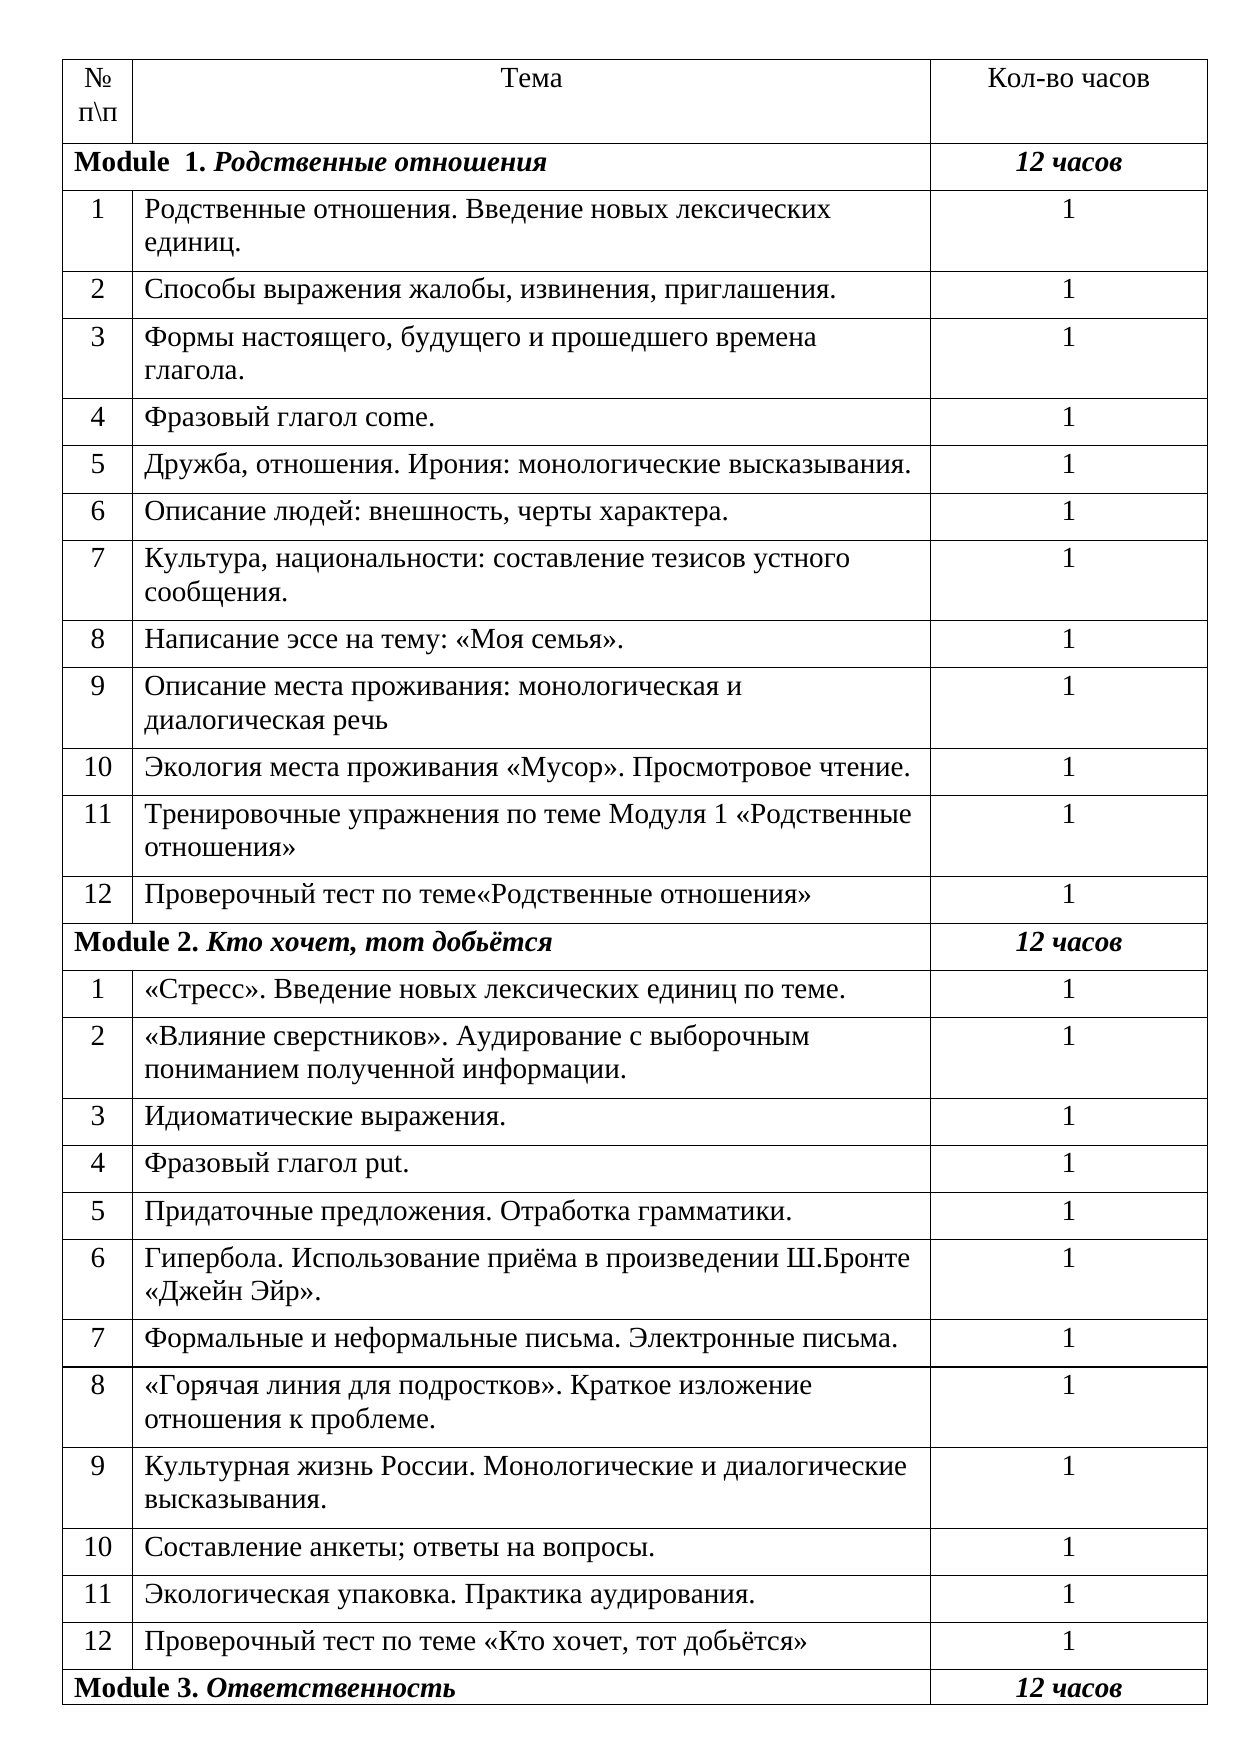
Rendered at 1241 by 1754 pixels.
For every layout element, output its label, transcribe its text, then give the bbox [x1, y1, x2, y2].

table_cell 1 [931, 668, 1207, 748]
table_cell «Влияние сверстников». Аудирование с выборочным пониманием полученной информации. [133, 1018, 930, 1097]
table_cell Module 2. Кто хочет, тот добьётся [63, 924, 930, 970]
table_cell Описание людей: внешность, черты характера. [133, 494, 930, 539]
table_cell Формы настоящего, будущего и прошедшего времена глагола. [133, 319, 930, 398]
table_cell 1 [931, 877, 1207, 923]
table_cell 1 [931, 541, 1207, 620]
table_cell 7 [63, 1320, 132, 1366]
table_cell 1 [931, 272, 1207, 318]
table_cell 1 [931, 749, 1207, 795]
table_cell Module 1. Родственные отношения [63, 144, 930, 190]
table_cell 9 [63, 668, 132, 748]
table_cell 11 [63, 1576, 132, 1622]
table_cell 12 часов [931, 924, 1207, 970]
table_cell 1 [931, 1576, 1207, 1622]
table_cell 1 [931, 1099, 1207, 1144]
table_cell 1 [931, 1368, 1207, 1447]
table_cell Фразовый глагол come. [133, 399, 930, 445]
table_header Тема [133, 60, 930, 143]
table_cell 7 [63, 541, 132, 620]
table_cell 1 [931, 191, 1207, 271]
table_cell 2 [63, 272, 132, 318]
table_cell 8 [63, 621, 132, 667]
table_cell 1 [931, 796, 1207, 876]
table_cell 1 [931, 971, 1207, 1017]
table_cell 1 [931, 319, 1207, 398]
table_cell 3 [63, 319, 132, 398]
table_cell 1 [931, 494, 1207, 539]
table_cell Проверочный тест по теме«Родственные отношения» [133, 877, 930, 923]
table_cell 1 [931, 1320, 1207, 1366]
table_cell Описание места проживания: монологическая и диалогическая речь [133, 668, 930, 748]
table_header № п\п [63, 60, 132, 143]
table_cell Экологическая упаковка. Практика аудирования. [133, 1576, 930, 1622]
table_cell Способы выражения жалобы, извинения, приглашения. [133, 272, 930, 318]
table_cell 1 [931, 621, 1207, 667]
table_cell 2 [63, 1018, 132, 1097]
table_cell «Горячая линия для подростков». Краткое изложение отношения к проблеме. [133, 1368, 930, 1447]
table_cell Формальные и неформальные письма. Электронные письма. [133, 1320, 930, 1366]
table_cell Экология места проживания «Мусор». Просмотровое чтение. [133, 749, 930, 795]
table_cell 4 [63, 1146, 132, 1192]
table_cell 1 [931, 446, 1207, 492]
table_cell 1 [931, 1240, 1207, 1319]
table_cell 10 [63, 749, 132, 795]
table_cell Родственные отношения. Введение новых лексических единиц. [133, 191, 930, 271]
table_cell Культурная жизнь России. Монологические и диалогические высказывания. [133, 1448, 930, 1528]
table_cell 11 [63, 796, 132, 876]
table_cell 12 [63, 1623, 132, 1669]
table_cell 1 [931, 1529, 1207, 1575]
table_cell 12 [63, 877, 132, 923]
table_cell 3 [63, 1099, 132, 1144]
table_cell Идиоматические выражения. [133, 1099, 930, 1144]
table_cell 4 [63, 399, 132, 445]
table_cell 1 [63, 971, 132, 1017]
table_cell Дружба, отношения. Ирония: монологические высказывания. [133, 446, 930, 492]
table_cell 8 [63, 1368, 132, 1447]
table_cell 10 [63, 1529, 132, 1575]
table_cell 1 [931, 1193, 1207, 1239]
table_cell «Стресс». Введение новых лексических единиц по теме. [133, 971, 930, 1017]
table_cell Тренировочные упражнения по теме Модуля 1 «Родственные отношения» [133, 796, 930, 876]
table_cell Культура, национальности: составление тезисов устного сообщения. [133, 541, 930, 620]
table_cell 1 [931, 399, 1207, 445]
table_cell 12 часов [931, 1670, 1207, 1703]
table_cell 5 [63, 1193, 132, 1239]
table_cell 12 часов [931, 144, 1207, 190]
table_cell Гипербола. Использование приёма в произведении Ш.Бронте «Джейн Эйр». [133, 1240, 930, 1319]
table_cell 1 [931, 1018, 1207, 1097]
table_cell 1 [931, 1448, 1207, 1528]
table_cell Фразовый глагол put. [133, 1146, 930, 1192]
table_cell Написание эссе на тему: «Моя семья». [133, 621, 930, 667]
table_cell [63, 1670, 930, 1703]
table_cell Придаточные предложения. Отработка грамматики. [133, 1193, 930, 1239]
table_cell 9 [63, 1448, 132, 1528]
table_cell 1 [63, 191, 132, 271]
table_cell Составление анкеты; ответы на вопросы. [133, 1529, 930, 1575]
table_cell 6 [63, 1240, 132, 1319]
table_cell 6 [63, 494, 132, 539]
table_cell 5 [63, 446, 132, 492]
table_cell 1 [931, 1146, 1207, 1192]
table_cell Проверочный тест по теме «Кто хочет, тот добьётся» [133, 1623, 930, 1669]
table_cell 1 [931, 1623, 1207, 1669]
table_header Кол-во часов [931, 60, 1207, 143]
